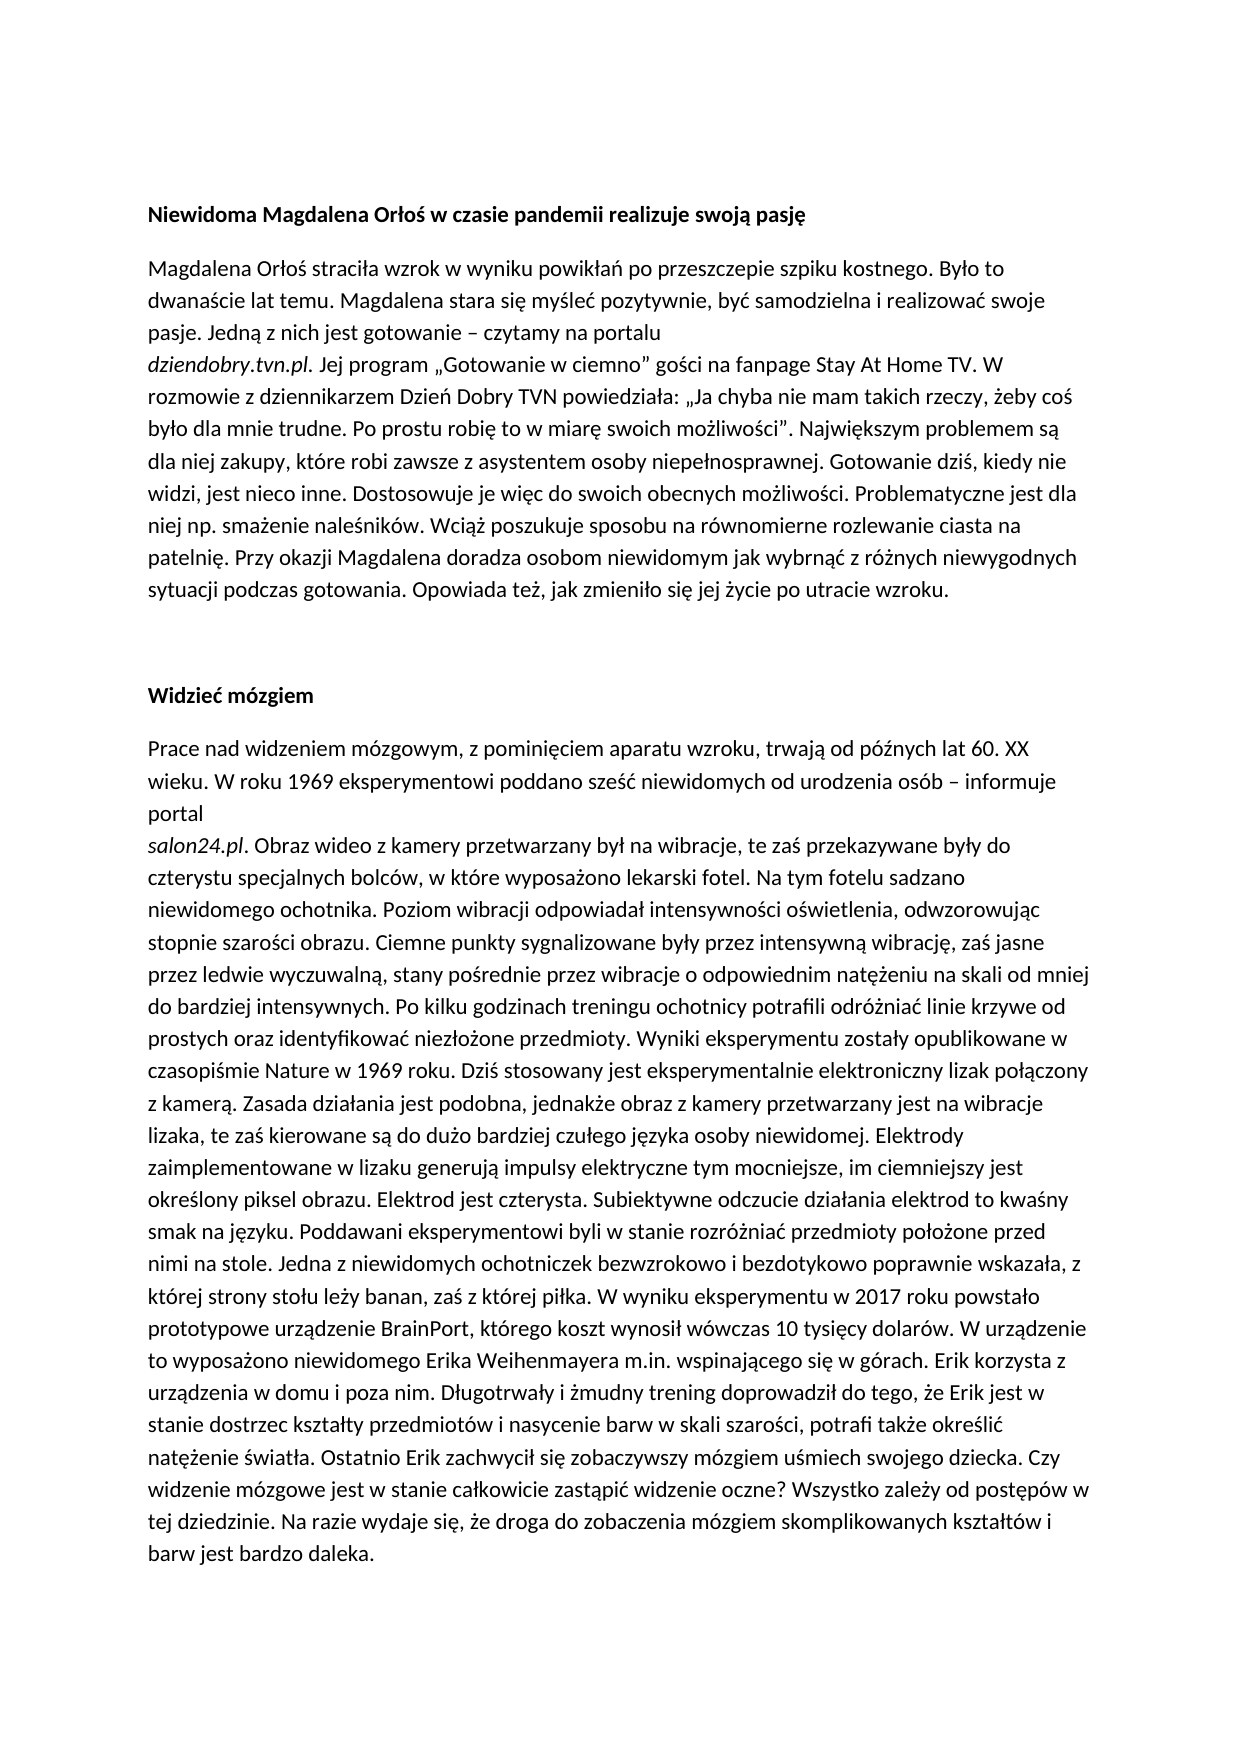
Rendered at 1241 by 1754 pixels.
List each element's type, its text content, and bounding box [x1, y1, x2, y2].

text Widzieć mózgiem [148, 682, 1093, 709]
text Magdalena Orłoś straciła wzrok w wyniku powikłań po przeszczepie szpiku kostnego. Było to dwanaście lat temu. Magdalena stara się myśleć pozytywnie, być samodzielna i realizować swoje pasje. Jedną z nich jest gotowanie – czytamy na portalu dziendobry.tvn.pl. Jej program „Gotowanie w ciemno” gości na fanpage Stay At Home TV. W rozmowie z dziennikarzem Dzień Dobry TVN powiedziała: „Ja chyba nie mam takich rzeczy, żeby coś było dla mnie trudne. Po prostu robię to w miarę swoich możliwości”. Największym problemem są dla niej zakupy, które robi zawsze z asystentem osoby niepełnosprawnej. Gotowanie dziś, kiedy nie widzi, jest nieco inne. Dostosowuje je więc do swoich obecnych możliwości. Problematyczne jest dla niej np. smażenie naleśników. Wciąż poszukuje sposobu na równomierne rozlewanie ciasta na patelnię. Przy okazji Magdalena doradza osobom niewidomym jak wybrnąć z różnych niewygodnych sytuacji podczas gotowania. Opowiada też, jak zmieniło się jej życie po utracie wzroku. [148, 254, 1093, 603]
text Niewidoma Magdalena Orłoś w czasie pandemii realizuje swoją pasję [148, 201, 1093, 229]
text Prace nad widzeniem mózgowym, z pominięciem aparatu wzroku, trwają od późnych lat 60. XX wieku. W roku 1969 eksperymentowi poddano sześć niewidomych od urodzenia osób – informuje portal salon24.pl. Obraz wideo z kamery przetwarzany był na wibracje, te zaś przekazywane były do czterystu specjalnych bolców, w które wyposażono lekarski fotel. Na tym fotelu sadzano niewidomego ochotnika. Poziom wibracji odpowiadał intensywności oświetlenia, odwzorowując stopnie szarości obrazu. Ciemne punkty sygnalizowane były przez intensywną wibrację, zaś jasne przez ledwie wyczuwalną, stany pośrednie przez wibracje o odpowiednim natężeniu na skali od mniej do bardziej intensywnych. Po kilku godzinach treningu ochotnicy potrafili odróżniać linie krzywe od prostych oraz identyfikować niezłożone przedmioty. Wyniki eksperymentu zostały opublikowane w czasopiśmie Nature w 1969 roku. Dziś stosowany jest eksperymentalnie elektroniczny lizak połączony z kamerą. Zasada działania jest podobna, jednakże obraz z kamery przetwarzany jest na wibracje lizaka, te zaś kierowane są do dużo bardziej czułego języka osoby niewidomej. Elektrody zaimplementowane w lizaku generują impulsy elektryczne tym mocniejsze, im ciemniejszy jest określony piksel obrazu. Elektrod jest czterysta. Subiektywne odczucie działania elektrod to kwaśny smak na języku. Poddawani eksperymentowi byli w stanie rozróżniać przedmioty położone przed nimi na stole. Jedna z niewidomych ochotniczek bezwzrokowo i bezdotykowo poprawnie wskazała, z której strony stołu leży banan, zaś z której piłka. W wyniku eksperymentu w 2017 roku powstało prototypowe urządzenie BrainPort, którego koszt wynosił wówczas 10 tysięcy dolarów. W urządzenie to wyposażono niewidomego Erika Weihenmayera m.in. wspinającego się w górach. Erik korzysta z urządzenia w domu i poza nim. Długotrwały i żmudny trening doprowadził do tego, że Erik jest w stanie dostrzec kształty przedmiotów i nasycenie barw w skali szarości, potrafi także określić natężenie światła. Ostatnio Erik zachwycił się zobaczywszy mózgiem uśmiech swojego dziecka. Czy widzenie mózgowe jest w stanie całkowicie zastąpić widzenie oczne? Wszystko zależy od postępów w tej dziedzinie. Na razie wydaje się, że droga do zobaczenia mózgiem skomplikowanych kształtów i barw jest bardzo daleka. [148, 734, 1093, 1567]
